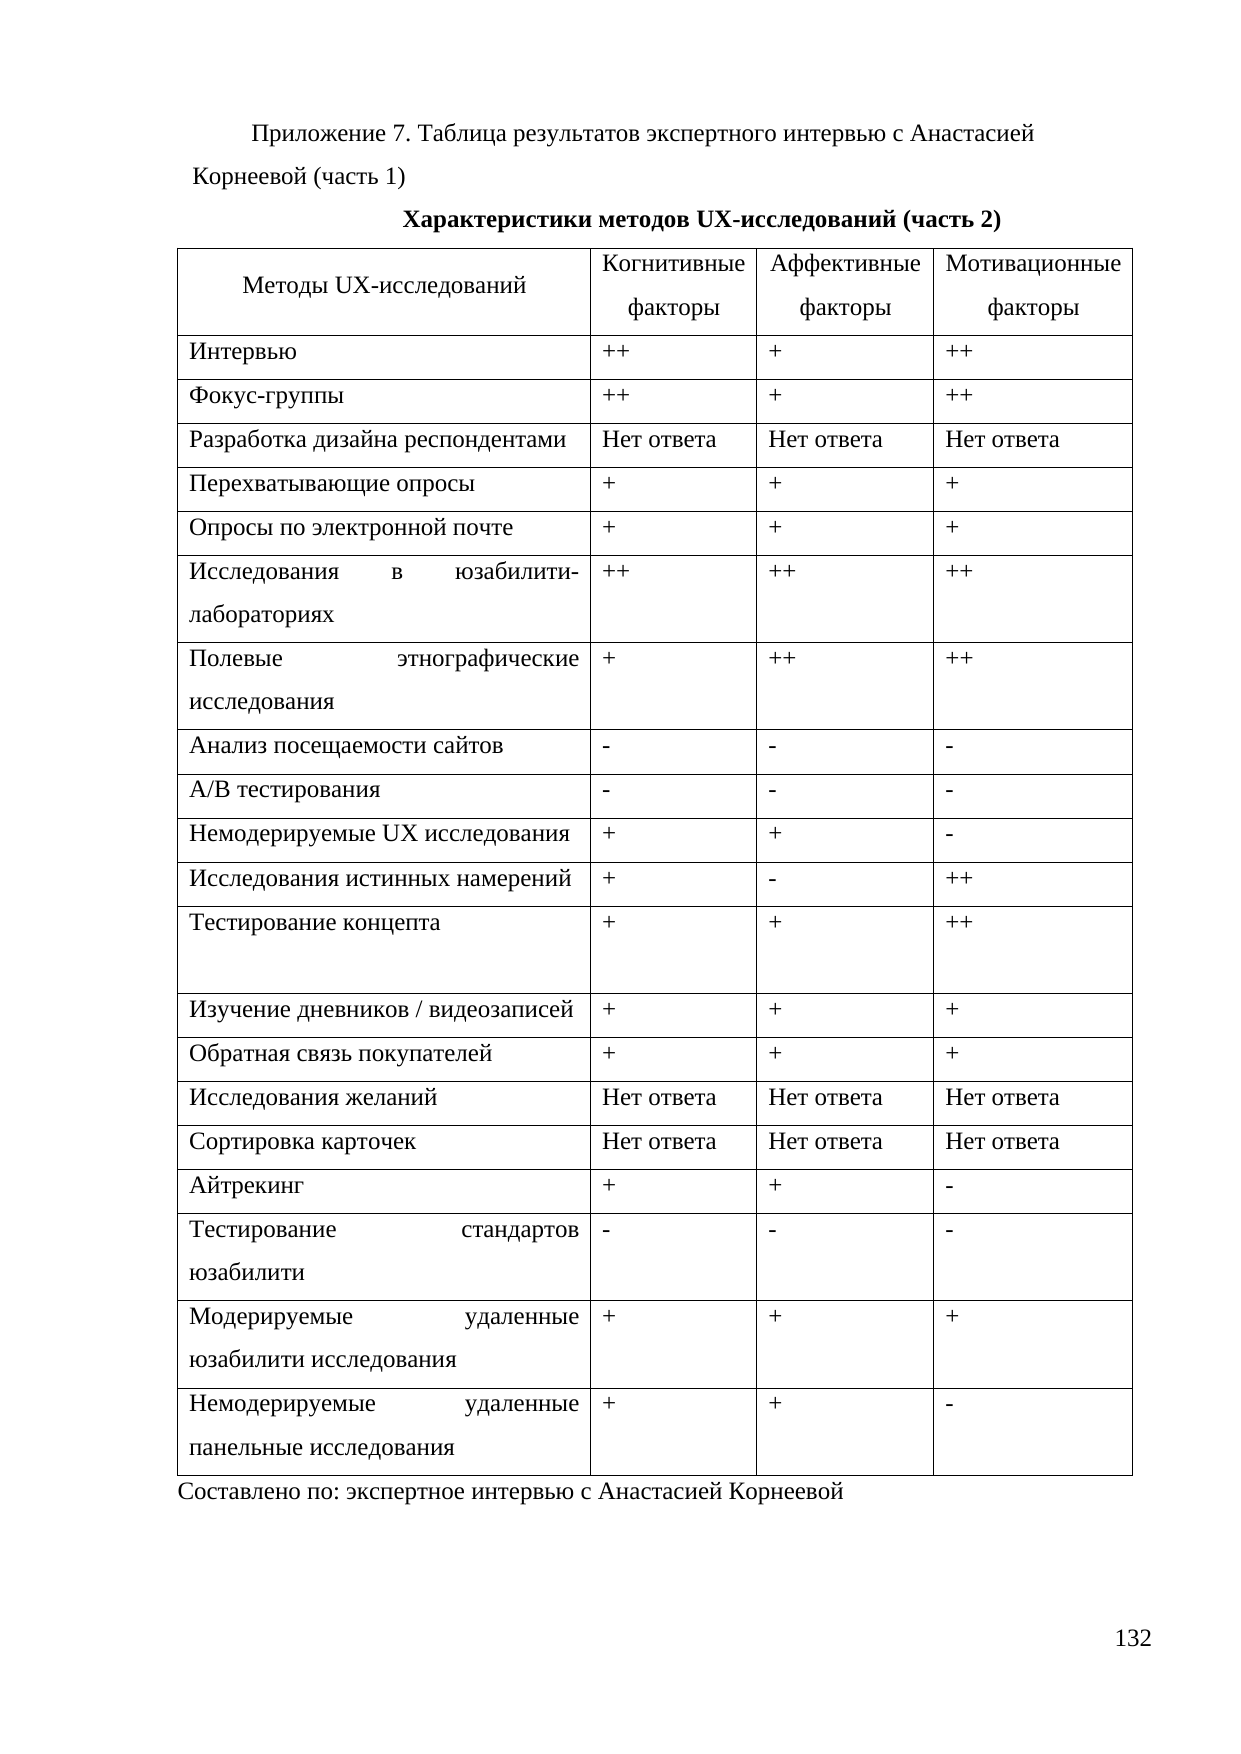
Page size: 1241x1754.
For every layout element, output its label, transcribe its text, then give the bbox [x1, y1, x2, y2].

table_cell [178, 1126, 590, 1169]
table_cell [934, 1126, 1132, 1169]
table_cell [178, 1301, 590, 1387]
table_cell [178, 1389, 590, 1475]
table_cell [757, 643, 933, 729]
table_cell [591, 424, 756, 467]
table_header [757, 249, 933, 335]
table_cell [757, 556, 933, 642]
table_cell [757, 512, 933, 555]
list Приложение 7. Таблица результатов экспертного интервью с Анастасией Корнеевой (часть 1) [192, 118, 1152, 190]
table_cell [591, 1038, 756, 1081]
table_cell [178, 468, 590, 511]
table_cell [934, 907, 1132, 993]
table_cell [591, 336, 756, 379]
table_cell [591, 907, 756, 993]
text Составлено по: экспертное интервью с Анастасией Корнеевой [177, 1476, 1152, 1504]
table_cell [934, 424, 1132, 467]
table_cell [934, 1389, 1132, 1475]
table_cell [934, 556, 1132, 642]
list Характеристики методов UX-исследований (часть 2) [252, 204, 1152, 233]
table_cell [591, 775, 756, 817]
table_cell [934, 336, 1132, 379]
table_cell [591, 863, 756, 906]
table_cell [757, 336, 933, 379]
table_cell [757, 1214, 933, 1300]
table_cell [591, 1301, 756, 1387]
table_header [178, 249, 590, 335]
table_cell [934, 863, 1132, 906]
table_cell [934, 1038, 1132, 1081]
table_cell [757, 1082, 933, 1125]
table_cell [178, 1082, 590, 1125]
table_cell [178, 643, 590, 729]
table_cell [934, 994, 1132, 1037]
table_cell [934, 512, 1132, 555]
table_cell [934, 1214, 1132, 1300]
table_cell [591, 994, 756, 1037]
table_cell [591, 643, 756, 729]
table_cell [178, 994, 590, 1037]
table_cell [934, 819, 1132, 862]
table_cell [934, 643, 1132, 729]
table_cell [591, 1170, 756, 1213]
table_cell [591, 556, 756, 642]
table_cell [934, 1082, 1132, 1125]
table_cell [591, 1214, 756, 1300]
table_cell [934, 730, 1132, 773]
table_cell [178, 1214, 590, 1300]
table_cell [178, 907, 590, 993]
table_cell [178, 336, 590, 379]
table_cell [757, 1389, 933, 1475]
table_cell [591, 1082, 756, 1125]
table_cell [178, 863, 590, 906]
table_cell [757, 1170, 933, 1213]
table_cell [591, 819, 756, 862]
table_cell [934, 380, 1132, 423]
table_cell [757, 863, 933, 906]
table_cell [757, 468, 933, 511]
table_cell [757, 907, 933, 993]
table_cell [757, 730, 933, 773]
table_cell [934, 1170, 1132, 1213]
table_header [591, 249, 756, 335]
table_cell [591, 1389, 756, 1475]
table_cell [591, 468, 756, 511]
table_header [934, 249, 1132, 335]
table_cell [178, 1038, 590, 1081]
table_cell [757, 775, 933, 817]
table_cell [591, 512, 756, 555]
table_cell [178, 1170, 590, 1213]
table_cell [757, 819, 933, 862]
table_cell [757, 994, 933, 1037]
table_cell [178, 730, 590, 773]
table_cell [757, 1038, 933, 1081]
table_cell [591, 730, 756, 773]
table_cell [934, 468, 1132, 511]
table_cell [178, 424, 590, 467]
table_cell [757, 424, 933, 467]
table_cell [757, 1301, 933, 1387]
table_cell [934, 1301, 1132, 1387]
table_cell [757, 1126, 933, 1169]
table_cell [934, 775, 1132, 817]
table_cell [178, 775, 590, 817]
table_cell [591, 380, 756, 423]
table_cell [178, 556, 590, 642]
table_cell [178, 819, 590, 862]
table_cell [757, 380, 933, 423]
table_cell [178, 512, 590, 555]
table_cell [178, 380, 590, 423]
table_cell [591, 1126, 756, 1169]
